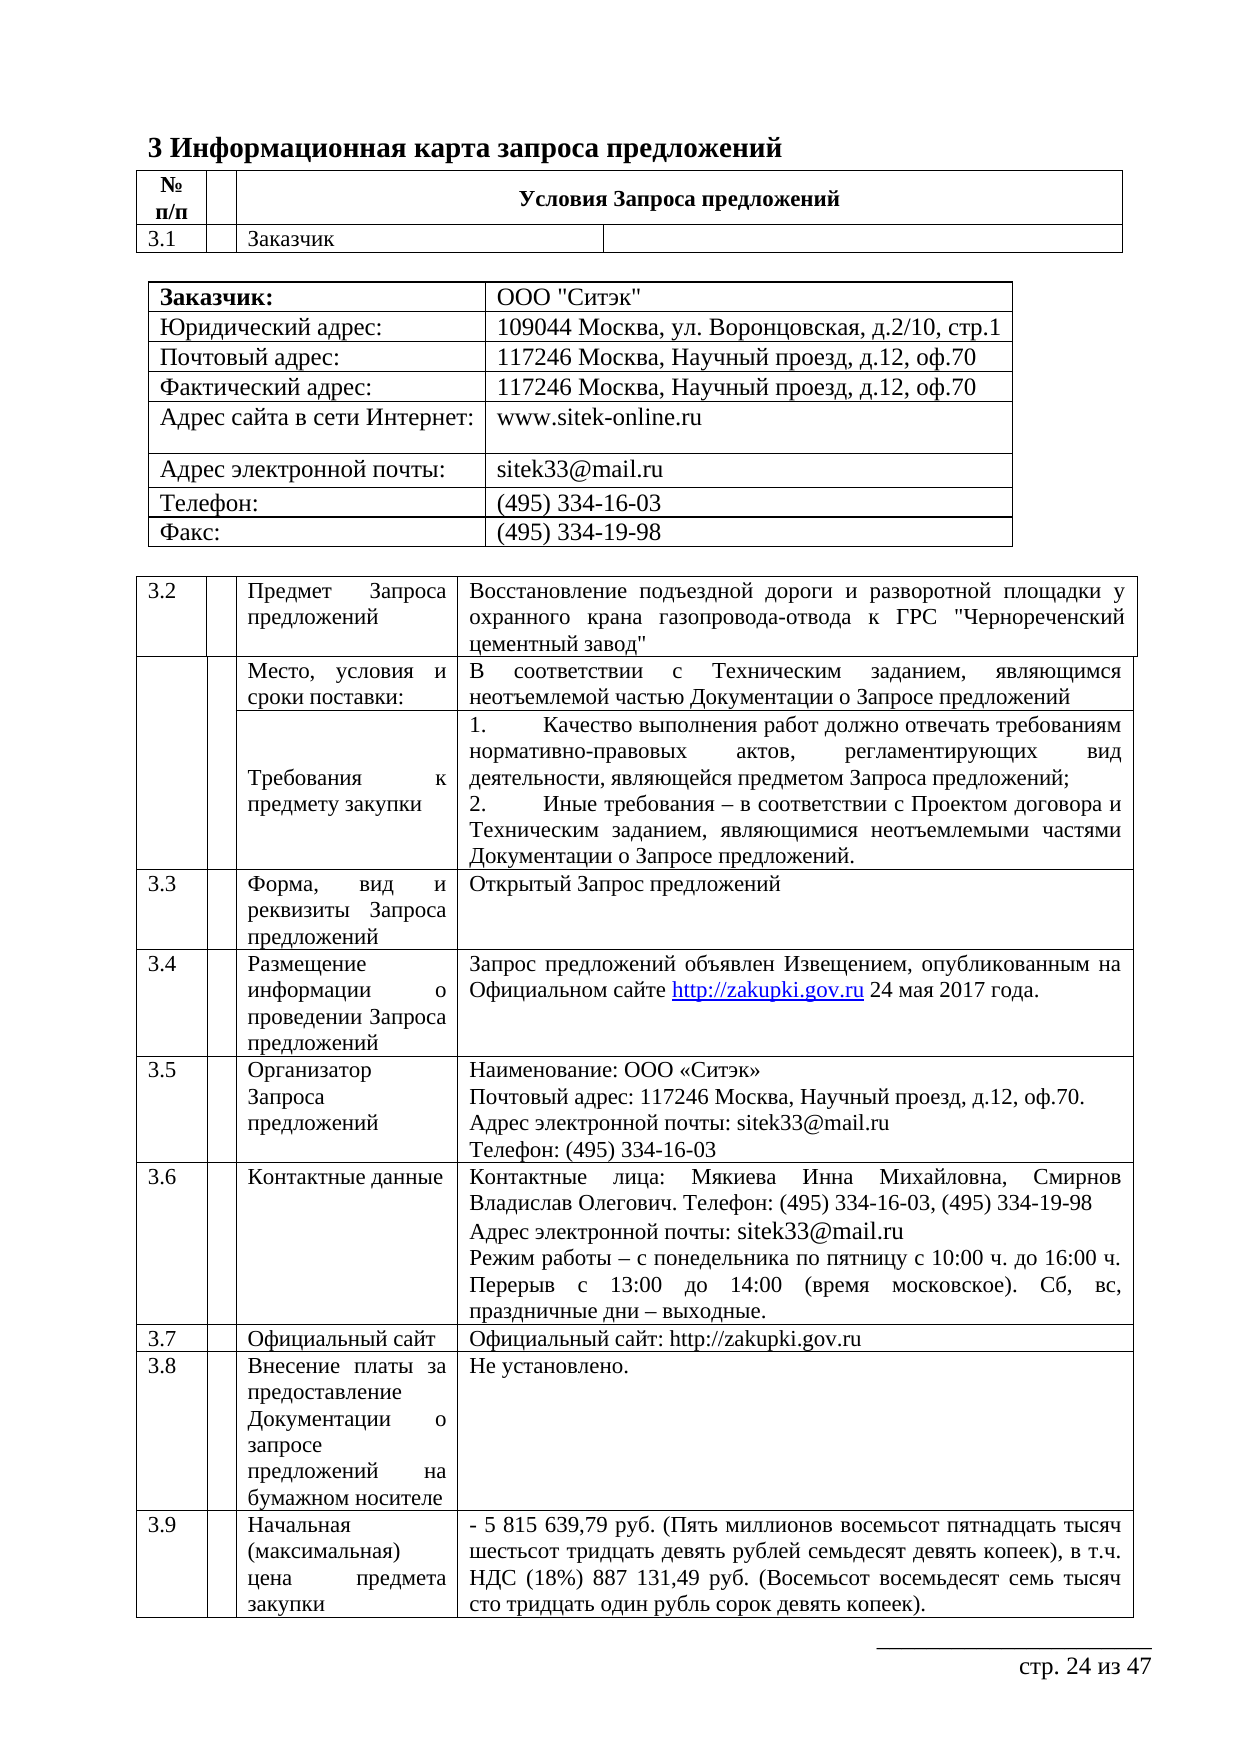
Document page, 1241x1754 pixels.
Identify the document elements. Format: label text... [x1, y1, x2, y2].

table_header Заказчик: [149, 283, 485, 311]
table_cell Организатор Запроса предложений [237, 1057, 457, 1162]
table_cell Телефон: [149, 488, 485, 516]
table_cell [604, 225, 1122, 252]
table_cell Фактический адрес: [149, 372, 485, 401]
table_cell 3.4 [137, 950, 207, 1056]
table_cell [208, 1057, 236, 1162]
table_cell sitek33@mail.ru [486, 454, 1012, 487]
table_cell 3.6 [137, 1163, 207, 1323]
table_cell Не установлено. [458, 1352, 1133, 1510]
table_cell Требования к предмету закупки [237, 711, 457, 869]
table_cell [237, 1511, 457, 1617]
table_header Условия Запроса предложений [237, 171, 1122, 224]
table_cell Форма, вид и реквизиты Запроса предложений [237, 870, 457, 949]
table_cell www.sitek-online.ru [486, 402, 1012, 453]
table_header [207, 577, 236, 656]
table_cell Почтовый адрес: [149, 342, 485, 371]
table_cell 117246 Москва, Научный проезд, д.12, оф.70 [486, 372, 1012, 401]
table_cell В соответствии с Техническим заданием, являющимся неотъемлемой частью Документации о Запросе предложений [458, 657, 1133, 710]
table_cell 3.1 [137, 225, 206, 252]
table_cell Юридический адрес: [149, 312, 485, 341]
table_header ООО "Ситэк" [486, 283, 1012, 311]
table_cell Официальный сайт [237, 1325, 457, 1351]
table_cell [208, 1163, 236, 1323]
table_cell [208, 950, 236, 1056]
table_header [207, 171, 236, 224]
table_cell Заказчик [237, 225, 603, 252]
table_cell 117246 Москва, Научный проезд, д.12, оф.70 [486, 342, 1012, 371]
table_cell 1. Качество выполнения работ должно отвечать требованиям нормативно-правовых актов, регламентирующих вид деятельности, являющейся предметом Запроса предложений; 2. Иные требования – в соответствии с Проектом договора и Техническим заданием, являющимися неотъемлемыми частями Документации о Запросе предложений. [458, 711, 1133, 869]
table_header № п/п [137, 171, 206, 224]
table_cell [208, 1325, 236, 1351]
table_cell Внесение платы за предоставление Документации о запросе предложений на бумажном носителе [237, 1352, 457, 1510]
table_cell Факс: [149, 518, 485, 546]
table_cell 3.5 [137, 1057, 207, 1162]
table_cell [208, 657, 236, 869]
table_cell Официальный сайт: http://zakupki.gov.ru [458, 1325, 1133, 1351]
table_cell (495) 334-16-03 [486, 488, 1012, 516]
table_cell Контактные данные [237, 1163, 457, 1323]
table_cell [458, 1511, 1133, 1617]
table_cell [208, 1352, 236, 1510]
table_cell [207, 225, 236, 252]
table_header Предмет Запроса предложений [237, 577, 457, 656]
text 3 Информационная карта запроса предложений [148, 131, 1152, 164]
table_cell Место, условия и сроки поставки: [237, 657, 457, 710]
table_cell Адрес сайта в сети Интернет: [149, 402, 485, 453]
table_cell Размещение информации о проведении Запроса предложений [237, 950, 457, 1056]
table_cell Адрес электронной почты: [149, 454, 485, 487]
table_cell (495) 334-19-98 [486, 518, 1012, 546]
table_cell 109044 Москва, ул. Воронцовская, д.2/10, стр.1 [486, 312, 1012, 341]
table_cell [208, 870, 236, 949]
table_cell 3.9 [137, 1511, 207, 1617]
table_cell 3.7 [137, 1325, 207, 1351]
table_cell [137, 657, 207, 869]
table_cell 3.3 [137, 870, 207, 949]
table_cell Контактные лица: Мякиева Инна Михайловна, Смирнов Владислав Олегович. Телефон: (495) 334-16-03, (495) 334-19-98 Адрес электронной почты: sitek33@mail.ru Режим работы – с понедельника по пятницу с 10:00 ч. до 16:00 ч. Перерыв с 13:00 до 14:00 (время московское). Сб, вс, праздничные дни – выходные. [458, 1163, 1133, 1323]
table_header 3.2 [137, 577, 206, 656]
table_cell Наименование: ООО «Ситэк» Почтовый адрес: 117246 Москва, Научный проезд, д.12, оф.70. Адрес электронной почты: sitek33@mail.ru Телефон: (495) 334-16-03 [458, 1057, 1133, 1162]
table_header Восстановление подъездной дороги и разворотной площадки у охранного крана газопровода-отвода к ГРС "Чернореченский цементный завод" [458, 577, 1137, 656]
table_cell 3.8 [137, 1352, 207, 1510]
table_cell [208, 1511, 236, 1617]
table_cell Открытый Запрос предложений [458, 870, 1133, 949]
table_cell Запрос предложений объявлен Извещением, опубликованным на Официальном сайте http://zakupki.gov.ru 24 мая 2017 года. [458, 950, 1133, 1056]
